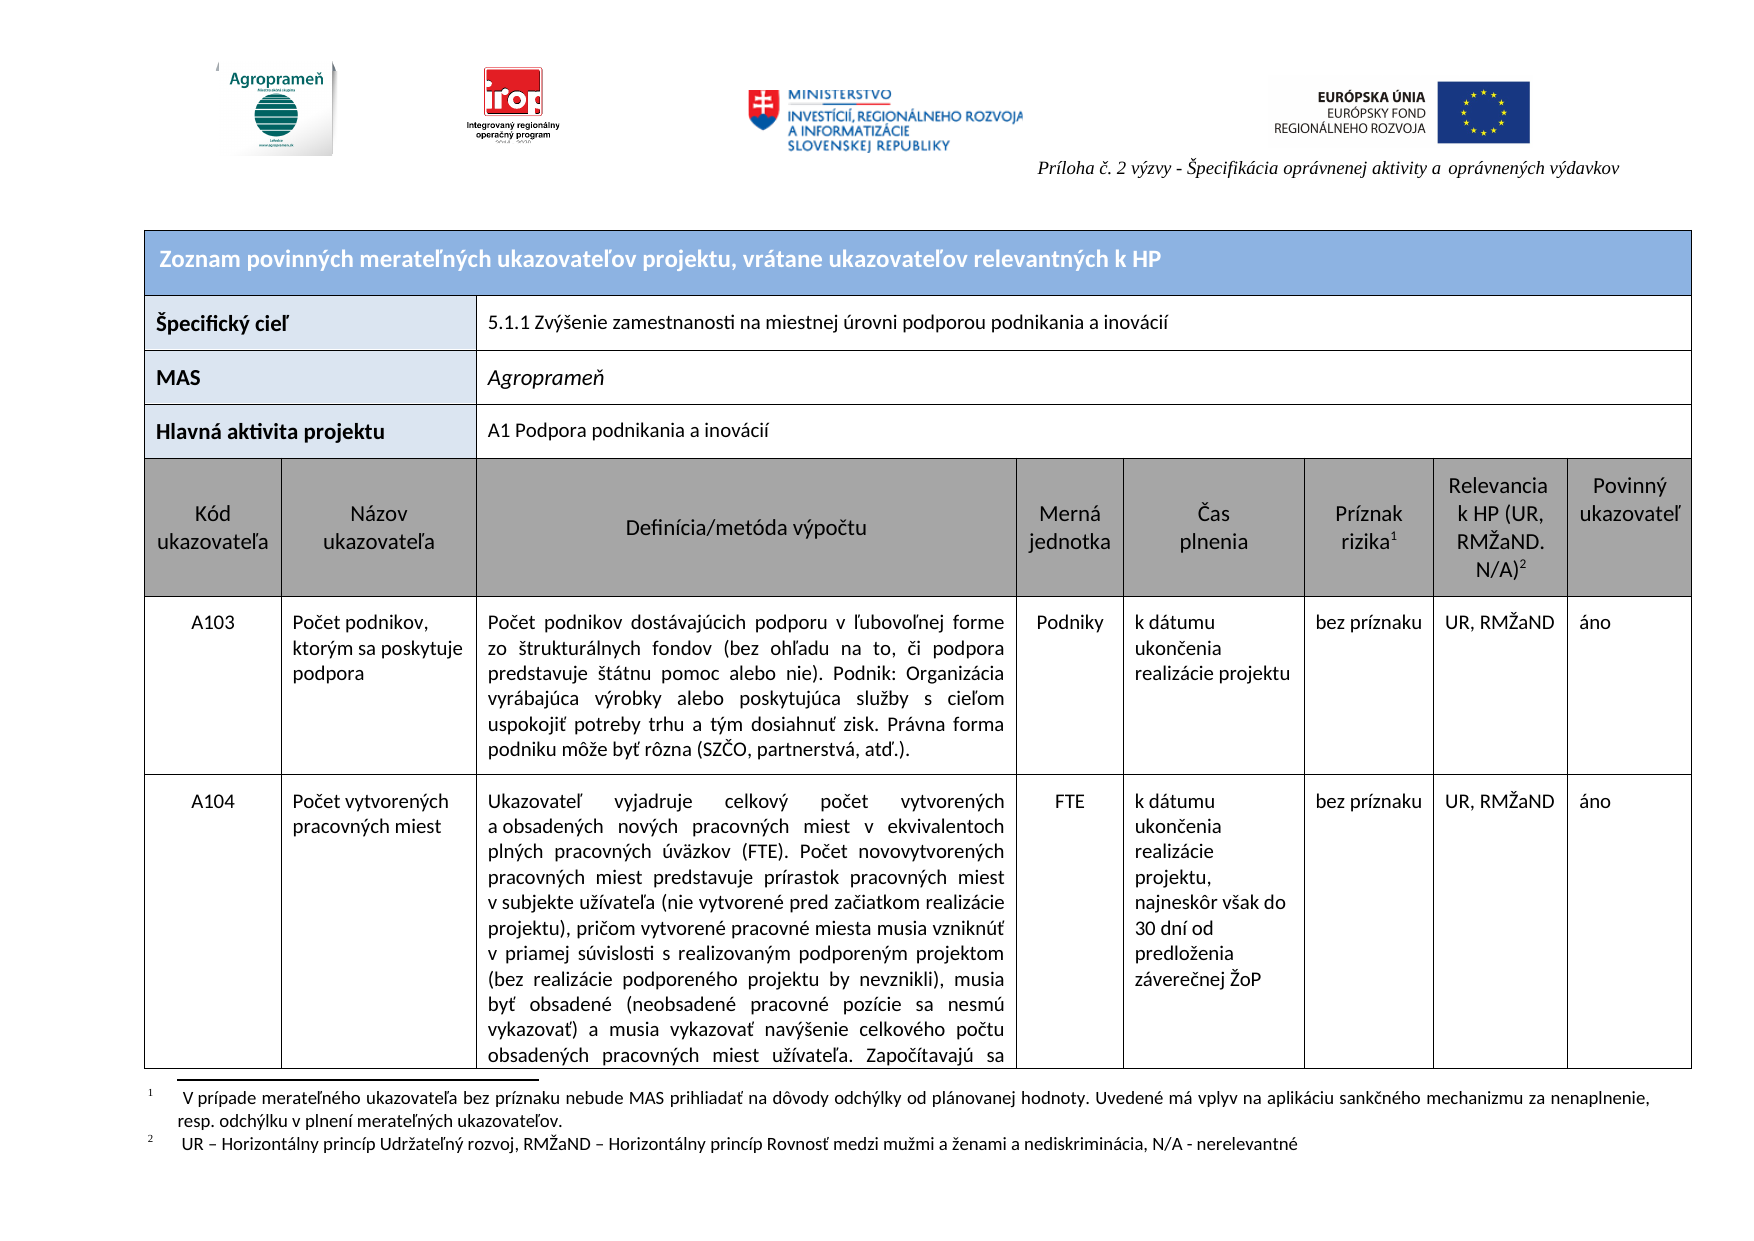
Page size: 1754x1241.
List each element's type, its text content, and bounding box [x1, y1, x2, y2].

table_cell [477, 405, 1691, 458]
table_cell bez príznaku [1305, 597, 1433, 774]
table_cell Špecifický cieľ [145, 296, 476, 349]
table_header Zoznam povinných merateľných ukazovateľov projektu, vrátane ukazovateľov relevantných k HP [145, 231, 1691, 295]
table_cell Názov ukazovateľa [282, 459, 476, 596]
table_cell A103 [145, 597, 281, 774]
table_cell FTE [1017, 775, 1123, 1067]
table_cell Kód ukazovateľa [145, 459, 281, 596]
table_cell áno [1568, 597, 1691, 774]
picture [747, 90, 1022, 152]
table_cell Hlavná aktivita projektu [145, 405, 476, 458]
table_cell Relevancia k HP (UR, RMŽaND. N/A) [1434, 459, 1567, 596]
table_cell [1124, 775, 1304, 1067]
table_cell Merná jednotka [1017, 459, 1123, 596]
table_cell k dátumu ukončenia realizácie projektu [1124, 597, 1304, 774]
table_cell [477, 296, 1691, 349]
table_cell Definícia/metóda výpočtu [477, 459, 1016, 596]
table_cell Počet podnikov, ktorým sa poskytuje podpora [282, 597, 476, 774]
table_cell Podniky [1017, 597, 1123, 774]
table_cell UR, RMŽaND [1434, 597, 1567, 774]
table_cell Počet podnikov dostávajúcich podporu v ľubovoľnej forme zo štrukturálnych fondov (bez ohľadu na to, či podpora predstavuje štátnu pomoc alebo nie). Podnik: Organizácia vyrábajúca výrobky alebo poskytujúca služby s cieľom uspokojiť potreby trhu a tým dosiahnuť zisk. Právna forma podniku môže byť rôzna (SZČO, partnerstvá, atď.). [477, 597, 1016, 774]
table_cell Agroprameň [477, 351, 1691, 403]
table_cell Príznak rizika [1305, 459, 1433, 596]
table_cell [282, 775, 476, 1067]
table_cell bez príznaku [1305, 775, 1433, 1067]
picture [1267, 75, 1533, 148]
table_cell UR, RMŽaND [1434, 775, 1567, 1067]
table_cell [477, 775, 1016, 1067]
table_cell A104 [145, 775, 281, 1067]
table_cell áno [1568, 775, 1691, 1067]
table_cell Povinný ukazovateľ [1568, 459, 1691, 596]
table_cell MAS [145, 351, 476, 403]
table_cell Čas plnenia [1124, 459, 1304, 596]
picture [215, 61, 338, 156]
picture [467, 67, 560, 143]
